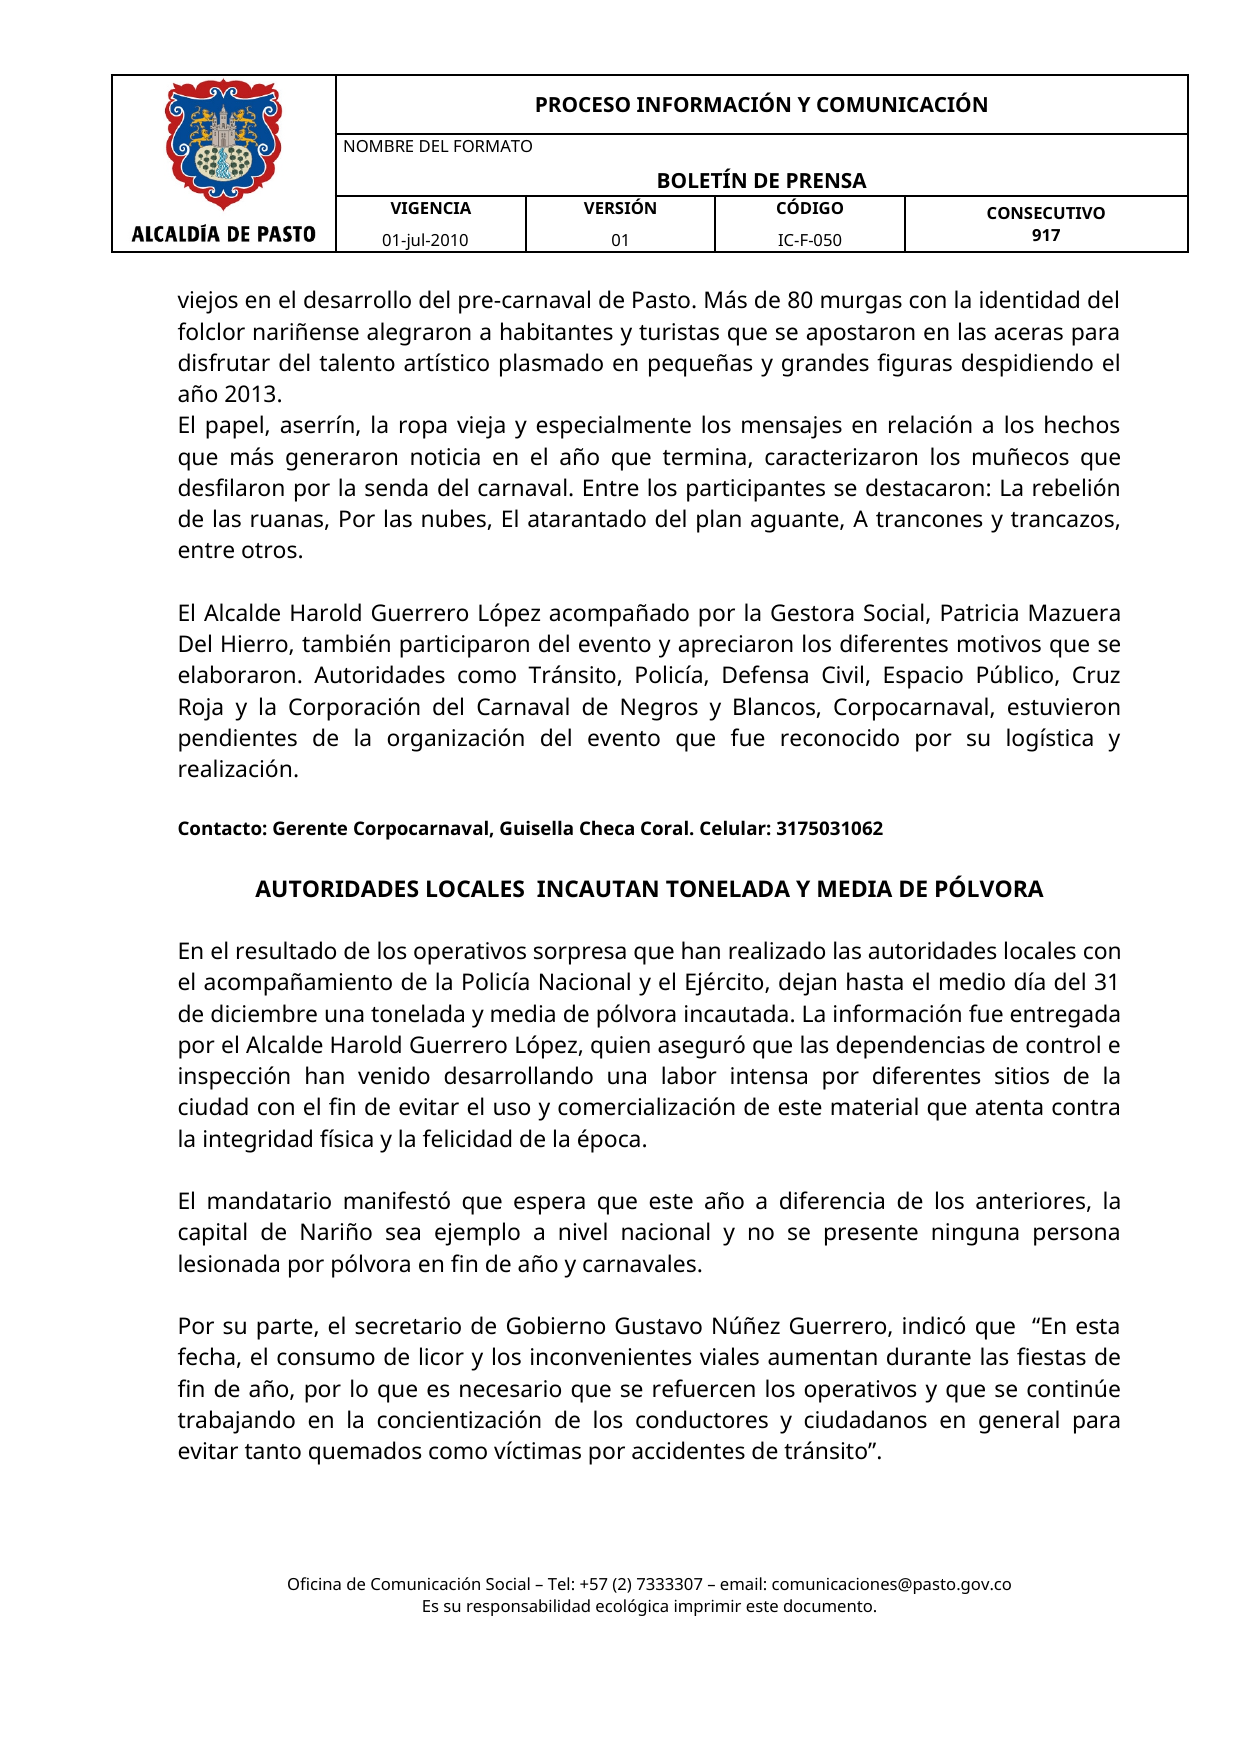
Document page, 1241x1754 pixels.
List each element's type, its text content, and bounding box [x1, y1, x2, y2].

text AUTORIDADES LOCALES INCAUTAN TONELADA Y MEDIA DE PÓLVORA [177, 872, 1122, 904]
text El papel, aserrín, la ropa vieja y especialmente los mensajes en relación a los hechos que más generaron noticia en el año que termina, caracterizaron los muñecos que desfilaron por la senda del carnaval. Entre los participantes se destacaron: La rebelión de las ruanas, Por las nubes, El atarantado del plan aguante, A trancones y trancazos, entre otros. [177, 409, 1122, 566]
text En el resultado de los operativos sorpresa que han realizado las autoridades locales con el acompañamiento de la Policía Nacional y el Ejército, dejan hasta el medio día del 31 de diciembre una tonelada y media de pólvora incautada. La información fue entregada por el Alcalde Harold Guerrero López, quien aseguró que las dependencias de control e inspección han venido desarrollando una labor intensa por diferentes sitios de la ciudad con el fin de evitar el uso y comercialización de este material que atenta contra la integridad física y la felicidad de la época. [177, 935, 1122, 1154]
picture [118, 76, 327, 242]
text El mandatario manifestó que espera que este año a diferencia de los anteriores, la capital de Nariño sea ejemplo a nivel nacional y no se presente ninguna persona lesionada por pólvora en fin de año y carnavales. [177, 1185, 1122, 1279]
text Por su parte, el secretario de Gobierno Gustavo Núñez Guerrero, indicó que “En esta fecha, el consumo de licor y los inconvenientes viales aumentan durante las fiestas de fin de año, por lo que es necesario que se refuercen los operativos y que se continúe trabajando en la concientización de los conductores y ciudadanos en general para evitar tanto quemados como víctimas por accidentes de tránsito”. [177, 1310, 1122, 1466]
text Contacto: Gerente Corpocarnaval, Guisella Checa Coral. Celular: 3175031062 [177, 816, 1122, 841]
text El Alcalde Harold Guerrero López acompañado por la Gestora Social, Patricia Mazuera Del Hierro, también participaron del evento y apreciaron los diferentes motivos que se elaboraron. Autoridades como Tránsito, Policía, Defensa Civil, Espacio Público, Cruz Roja y la Corporación del Carnaval de Negros y Blancos, Corpocarnaval, estuvieron pendientes de la organización del evento que fue reconocido por su logística y realización. [177, 597, 1122, 784]
